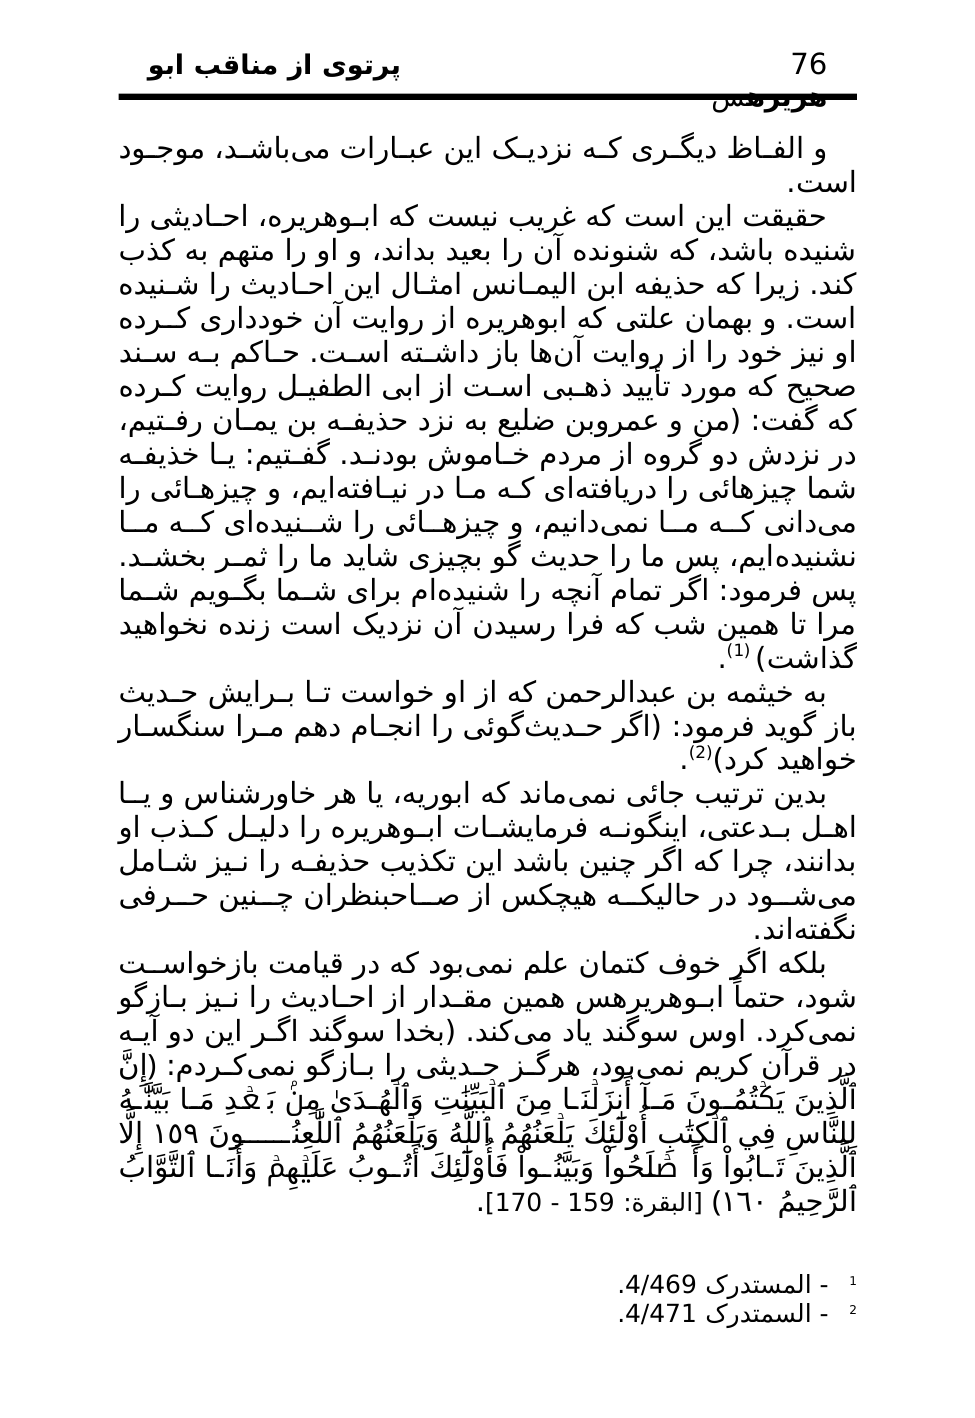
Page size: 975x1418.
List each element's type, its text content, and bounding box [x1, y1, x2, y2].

text بلکه اگر خوف کتمان علم نمی‌بود که در قیامت باز‌خواست شود، حتماً ابوهریرهس همین مقدار از احادیث را نیز بازگو نمی‌کرد. اوس سوگند یاد می‌کند. (بخدا سوگند اگر این دو آیه در قرآن کریم نمی‌بود، هرگز حدیثی را بازگو نمی‌کردم: ﴿إِنَّ ٱلَّذِينَ يَكۡتُمُونَ مَآ أَنزَلۡنَا مِنَ ٱلۡبَيِّنَٰتِ وَٱلۡهُدَىٰ مِنۢ بَعۡدِ مَا بَيَّنَّٰهُ لِلنَّاسِ فِي ٱلۡكِتَٰبِ أُوْلَٰٓئِكَ يَلۡعَنُهُمُ ٱللَّهُ وَيَلۡعَنُهُمُ ٱللَّٰعِنُونَ ١٥٩ إِلَّا ٱلَّذِينَ تَابُواْ وَأَصۡلَحُواْ وَبَيَّنُواْ فَأُوْلَٰٓئِكَ أَتُوبُ عَلَيۡهِمۡ وَأَنَا ٱلتَّوَّابُ ٱلرَّحِيمُ ١٦٠﴾ [البقرة: 159 - 170]. [118, 947, 857, 1218]
text حقیقت این است که غریب نیست که ابوهریره، احادیثی را شنیده باشد، که شنونده آن را بعید بداند، و او را متهم به کذب کند. زیرا که حذیفه ابن الیمانس امثال این احادیث را شنیده است. و بهمان علتی که ابوهریره از روایت آن خودداری کرده او نیز خود را از روایت آن‌ها باز داشته است. حاکم به سند صحیح که مورد تأیید ذهبی است از ابی الطفیل روایت کرده که گفت: (من و عمروبن ضلیع به نزد حذیفه بن یمان رفتیم، در نزدش دو گروه از مردم خاموش بودند. گفتیم: یا خذیفه شما چیزهائی را دریافته‌ای که ما در نیافته‌ایم، و چیزهائی را می‌دانی که ما نمی‌دانیم، و چیزهائی را شنیده‌ای که ما نشنیده‌ایم، پس ما را حدیث گو بچیزی شاید ما را ثمر بخشد. پس فرمود: اگر تمام آنچه را شنیده‌ام برای شما بگویم شما مرا تا همین شب که فرا رسیدن آن نزدیک است زنده نخواهید گذاشت) (). [118, 199, 857, 675]
text و الفاظ دیگری که نزدیک این عبارات می‌باشد، موجود است. [118, 132, 857, 199]
text بدین ترتیب جائی نمی‌ماند که ابوریه، یا هر خاورشناس و یا اهل بدعتی، اینگونه فرمایشات ابوهریره را دلیل کذب او بدانند، چرا که اگر چنین باشد این تکذیب حذیفه را نیز شامل می‌شود در حالیکه هیچکس از صاحبنظران چنین حرفی نگفته‌اند. [118, 777, 857, 947]
text به خیثمه بن عبدالرحمن که از او خواست تا برایش حدیث باز گوید فرمود: (اگر حدیث‌گوئی را انجام دهم مرا سنگسار خواهید کرد)(). [118, 675, 857, 777]
